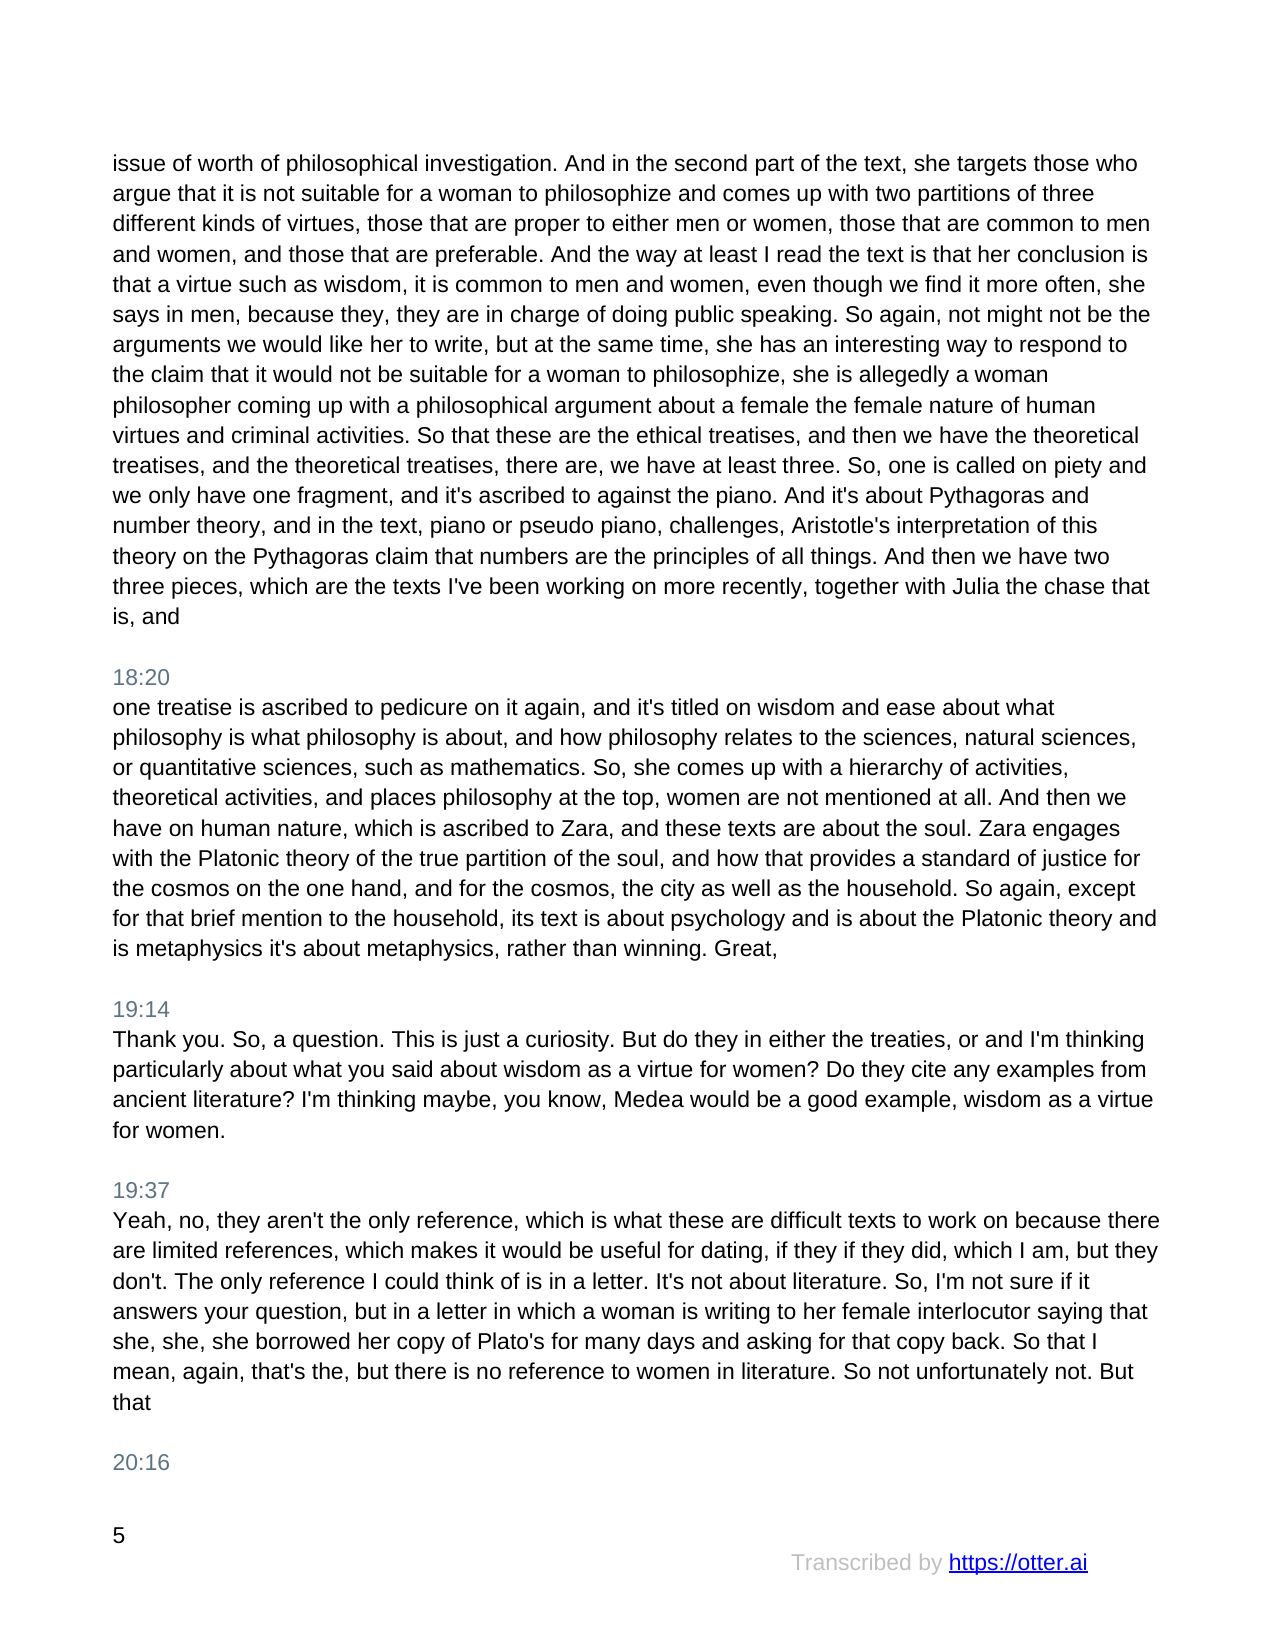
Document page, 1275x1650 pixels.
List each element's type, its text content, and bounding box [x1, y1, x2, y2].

text Yeah, no, they aren't the only reference, which is what these are difficult texts to work on because there are limited references, which makes it would be useful for dating, if they if they did, which I am, but they don't. The only reference I could think of is in a letter. It's not about literature. So, I'm not sure if it answers your question, but in a letter in which a woman is writing to her female interlocutor saying that she, she, she borrowed her copy of Plato's for many days and asking for that copy back. So that I mean, again, that's the, but there is no reference to women in literature. So not unfortunately not. But that [112, 1207, 1162, 1415]
text 20:16 [112, 1449, 1162, 1475]
text 19:14 [112, 996, 1162, 1022]
text 19:37 [112, 1177, 1162, 1203]
text 18:20 [112, 663, 1162, 690]
text Thank you. So, a question. This is just a curiosity. But do they in either the treaties, or and I'm thinking particularly about what you said about wisdom as a virtue for women? Do they cite any examples from ancient literature? I'm thinking maybe, you know, Medea would be a good example, wisdom as a virtue for women. [112, 1026, 1162, 1143]
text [112, 150, 1162, 629]
text one treatise is ascribed to pedicure on it again, and it's titled on wisdom and ease about what philosophy is what philosophy is about, and how philosophy relates to the sciences, natural sciences, or quantitative sciences, such as mathematics. So, she comes up with a hierarchy of activities, theoretical activities, and places philosophy at the top, women are not mentioned at all. And then we have on human nature, which is ascribed to Zara, and these texts are about the soul. Zara engages with the Platonic theory of the true partition of the soul, and how that provides a standard of justice for the cosmos on the one hand, and for the cosmos, the city as well as the household. So again, except for that brief mention to the household, its text is about psychology and is about the Platonic theory and is metaphysics it's about metaphysics, rather than winning. Great, [112, 694, 1162, 962]
